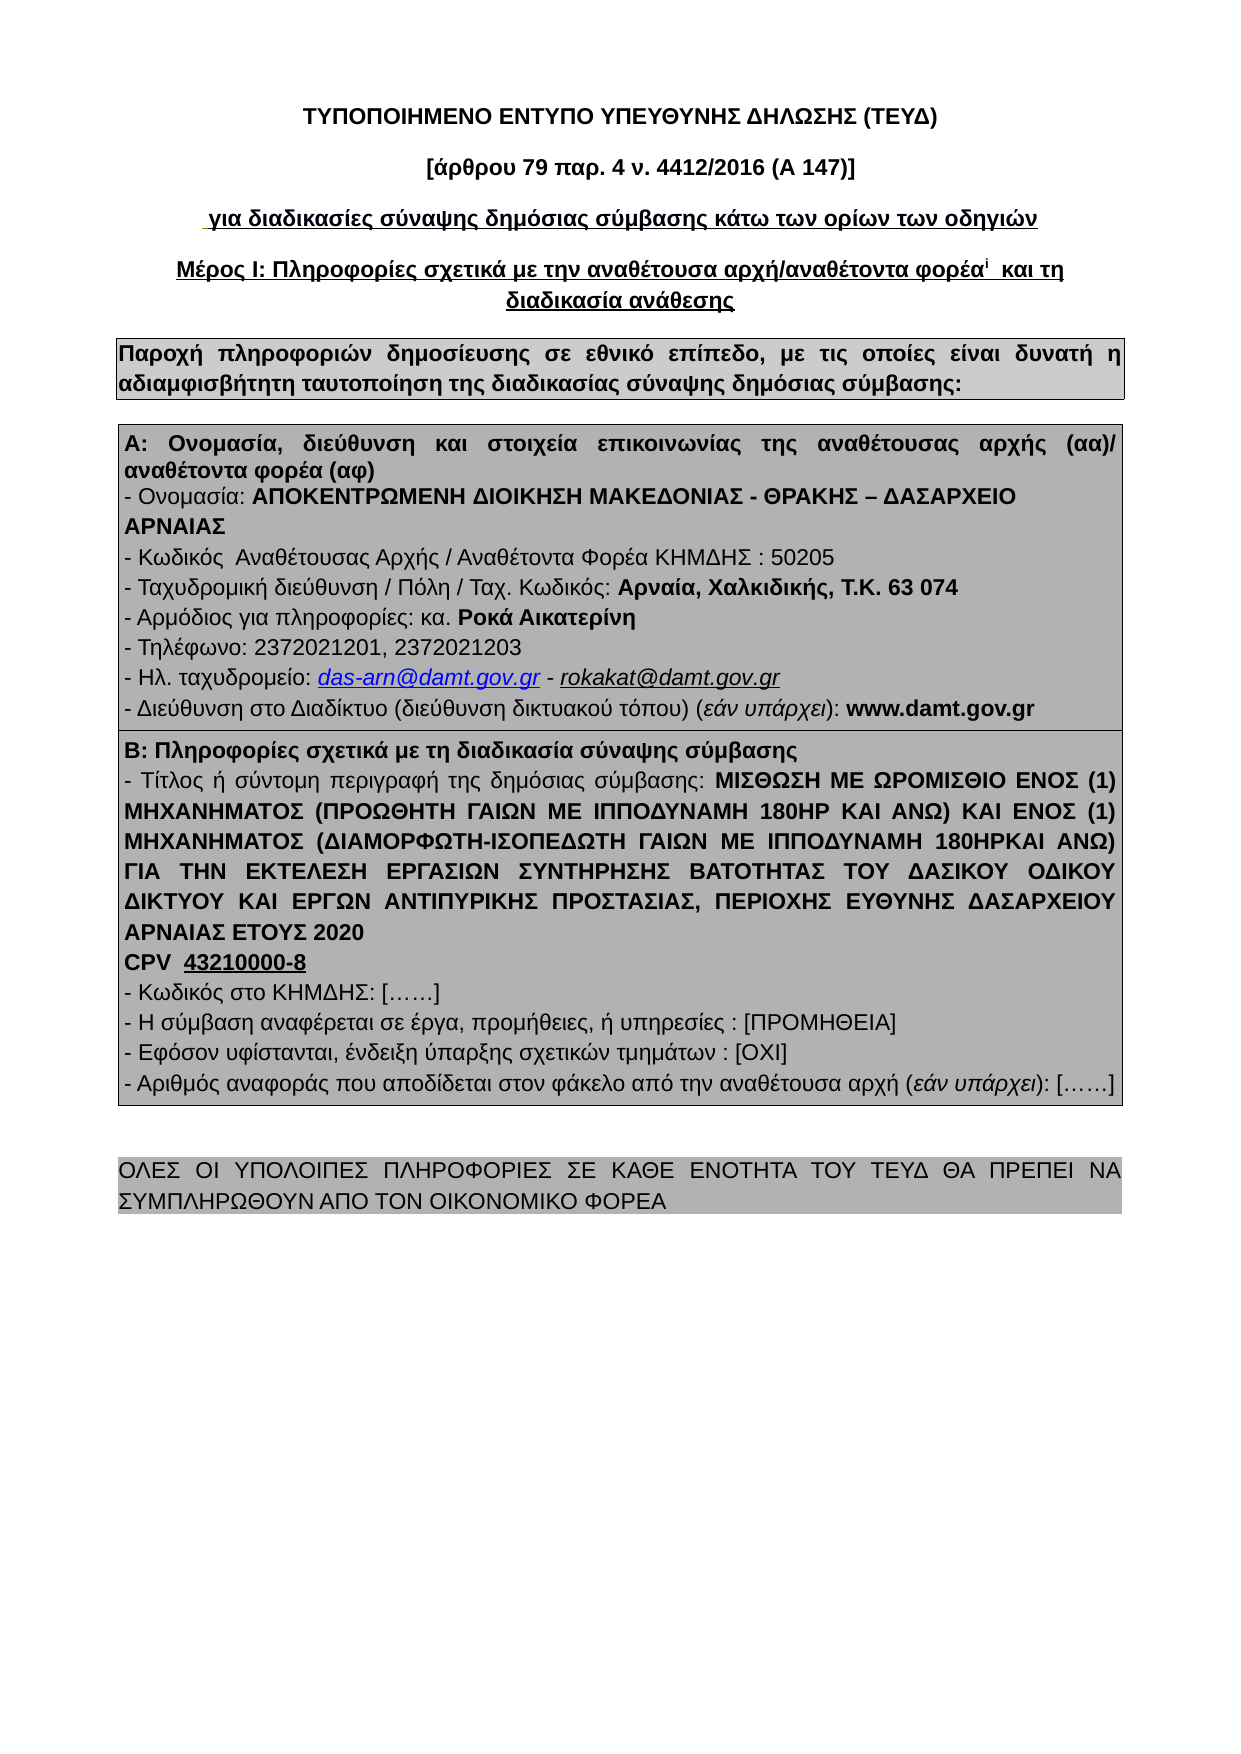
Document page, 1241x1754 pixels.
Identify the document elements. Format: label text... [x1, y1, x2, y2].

table_header Α: Ονομασία, διεύθυνση και στοιχεία επικοινωνίας της αναθέτουσας αρχής (αα)/ αναθέτοντα φορέα (αφ) - Ονομασία: ΑΠΟΚΕΝΤΡΩΜΕΝΗ ΔΙΟΙΚΗΣΗ ΜΑΚΕΔΟΝΙΑΣ - ΘΡΑΚΗΣ – ΔΑΣΑΡΧΕΙΟ ΑΡΝΑΙΑΣ - Κωδικός Αναθέτουσας Αρχής / Αναθέτοντα Φορέα ΚΗΜΔΗΣ : 50205 - Ταχυδρομική διεύθυνση / Πόλη / Ταχ. Κωδικός: Αρναία, Χαλκιδικής, Τ.Κ. 63 074 - Αρμόδιος για πληροφορίες: κα. Ροκά Αικατερίνη - Τηλέφωνο: 2372021201, 2372021203 - Ηλ. ταχυδρομείο: das-arn@damt.gov.gr - rokakat@damt.gov.gr - Διεύθυνση στο Διαδίκτυο (διεύθυνση δικτυακού τόπου) (εάν υπάρχει): www.damt.gov.gr [119, 425, 1122, 730]
text για διαδικασίες σύναψης δημόσιας σύμβασης κάτω των ορίων των οδηγιών [118, 205, 1122, 232]
text [άρθρου 79 παρ. 4 ν. 4412/2016 (Α 147)] [118, 154, 1122, 181]
text ΤΥΠΟΠΟΙΗΜΕΝΟ ΕΝΤΥΠΟ ΥΠΕΥΘΥΝΗΣ ΔΗΛΩΣΗΣ (TEΥΔ) [118, 103, 1122, 130]
text Παροχή πληροφοριών δημοσίευσης σε εθνικό επίπεδο, με τις οποίες είναι δυνατή η αδιαμφισβήτητη ταυτοποίηση της διαδικασίας σύναψης δημόσιας σύμβασης: [117, 339, 1124, 399]
table_cell Β: Πληροφορίες σχετικά με τη διαδικασία σύναψης σύμβασης - Τίτλος ή σύντομη περιγραφή της δημόσιας σύμβασης: ΜΙΣΘΩΣΗ ΜΕ ΩΡΟΜΙΣΘΙΟ ΕΝΟΣ (1) ΜΗΧΑΝΗΜΑΤOΣ (ΠΡΟΩΘΗΤΗ ΓΑΙΩΝ ΜΕ ΙΠΠΟΔΥΝΑΜΗ 180ΗΡ ΚΑΙ ΑΝΩ) ΚΑΙ ΕΝΟΣ (1) ΜΗΧΑΝΗΜΑΤOΣ (ΔΙΑΜΟΡΦΩΤΗ-ΙΣΟΠΕΔΩΤΗ ΓΑΙΩΝ ΜΕ ΙΠΠΟΔΥΝΑΜΗ 180ΗΡΚΑΙ ΑΝΩ) ΓΙΑ ΤΗΝ ΕΚΤΕΛΕΣΗ ΕΡΓΑΣΙΩΝ ΣΥΝΤΗΡΗΣΗΣ ΒΑΤΟΤΗΤΑΣ ΤΟΥ ΔΑΣΙΚΟΥ ΟΔΙΚΟΥ ΔΙΚΤΥΟΥ ΚΑΙ ΕΡΓΩΝ ΑΝΤΙΠΥΡΙΚΗΣ ΠΡΟΣΤΑΣΙΑΣ, ΠΕΡΙΟΧΗΣ ΕΥΘΥΝΗΣ ΔΑΣΑΡΧΕΙΟΥ ΑΡΝΑΙΑΣ ΕΤΟΥΣ 2020 CPV 43210000-8 - Κωδικός στο ΚΗΜΔΗΣ: [……] - Η σύμβαση αναφέρεται σε έργα, προμήθειες, ή υπηρεσίες : [ΠΡΟΜΗΘΕΙΑ] - Εφόσον υφίστανται, ένδειξη ύπαρξης σχετικών τμημάτων : [ΟΧΙ] - Αριθμός αναφοράς που αποδίδεται στον φάκελο από την αναθέτουσα αρχή (εάν υπάρχει): [……] [119, 731, 1122, 1105]
text Μέρος Ι: Πληροφορίες σχετικά με την αναθέτουσα αρχή/αναθέτοντα φορέα και τη διαδικασία ανάθεσης [118, 256, 1122, 313]
text ΟΛΕΣ ΟΙ ΥΠΟΛΟΙΠΕΣ ΠΛΗΡΟΦΟΡΙΕΣ ΣΕ ΚΑΘΕ ΕΝΟΤΗΤΑ ΤΟΥ ΤΕΥΔ ΘΑ ΠΡΕΠΕΙ ΝΑ ΣΥΜΠΛΗΡΩΘΟΥΝ ΑΠΟ ΤΟΝ ΟΙΚΟΝΟΜΙΚΟ ΦΟΡΕΑ [118, 1157, 1122, 1214]
